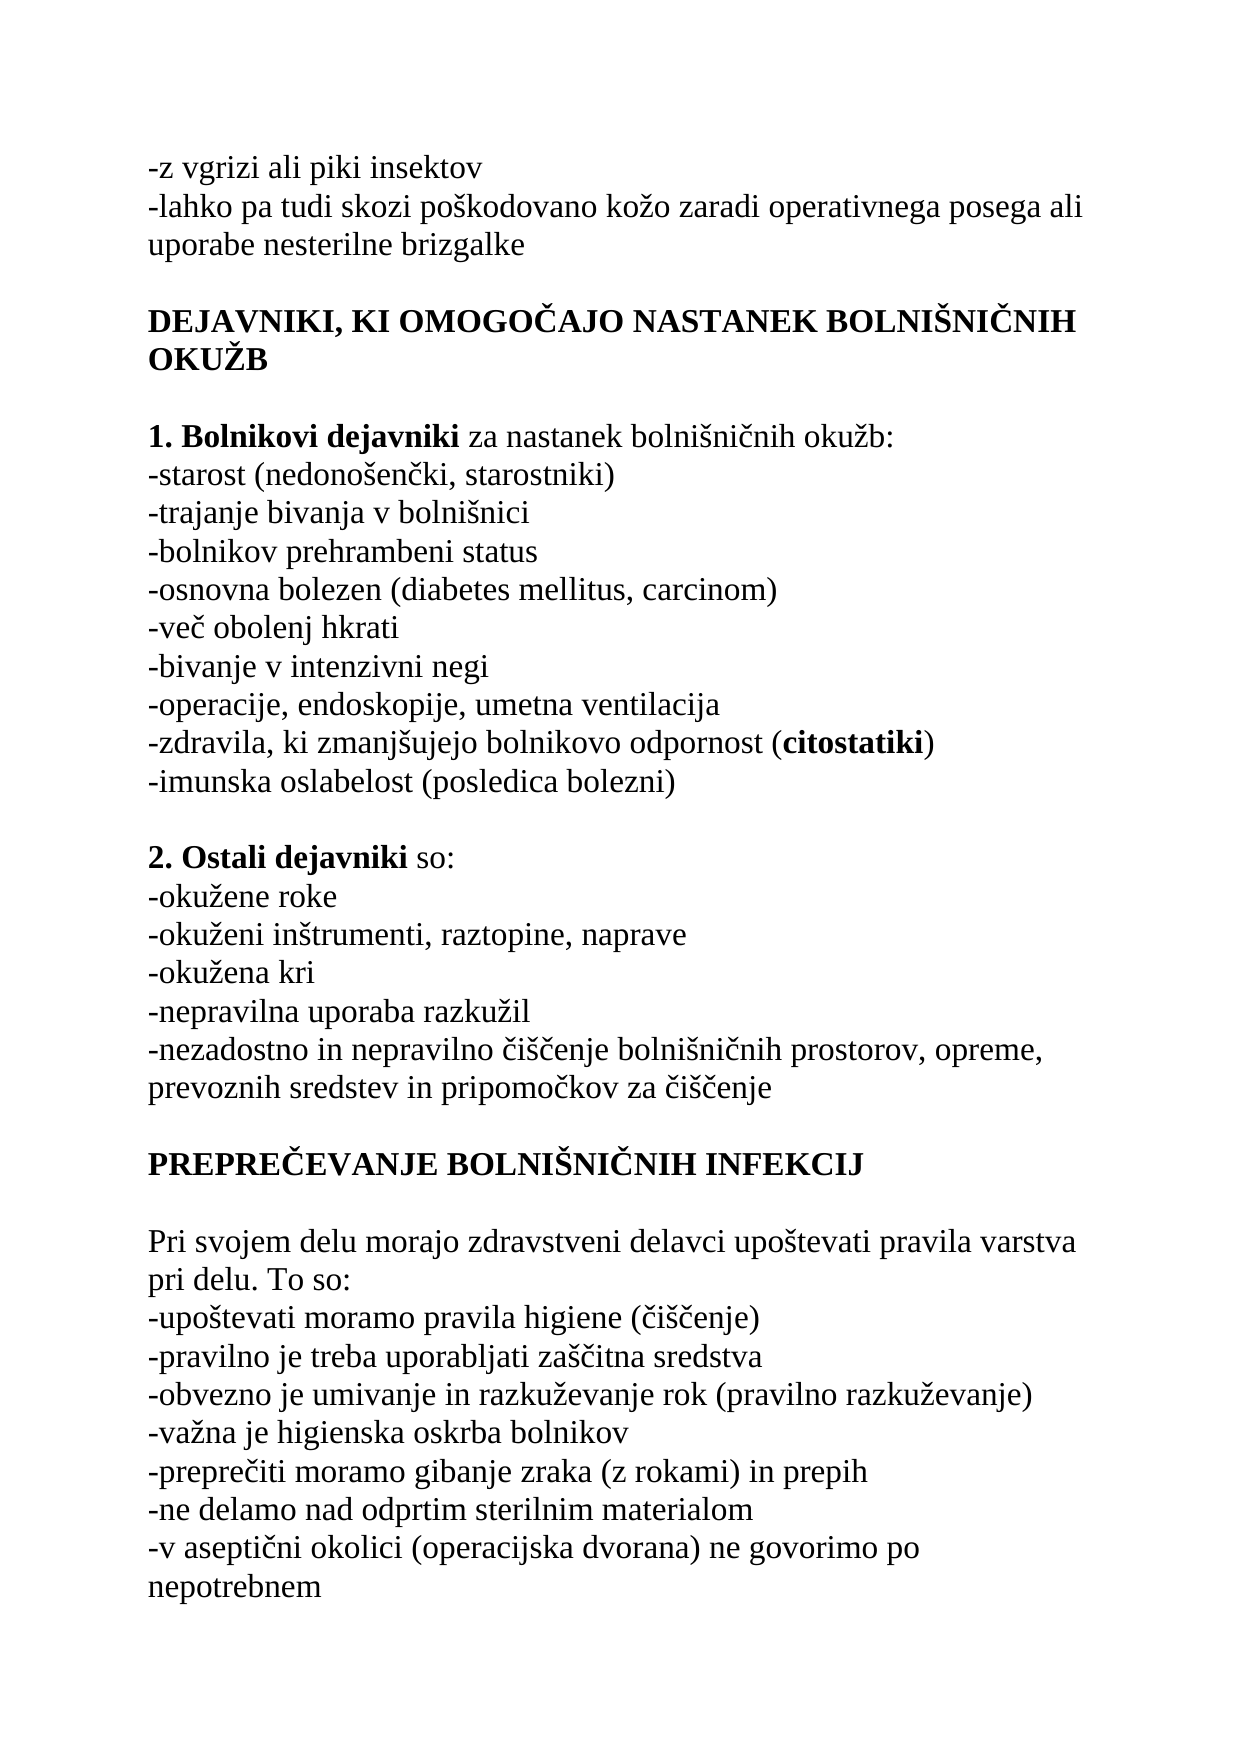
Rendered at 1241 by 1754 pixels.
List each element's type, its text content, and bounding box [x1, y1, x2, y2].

text -več obolenj hkrati [148, 608, 1093, 646]
text -osnovna bolezen (diabetes mellitus, carcinom) [148, 569, 1093, 608]
text -važna je higienska oskrba bolnikov [148, 1413, 1093, 1451]
text DEJAVNIKI, KI OMOGOČAJO NASTANEK BOLNIŠNIČNIH OKUŽB [148, 301, 1093, 378]
text PREPREČEVANJE BOLNIŠNIČNIH INFEKCIJ [148, 1144, 1093, 1183]
text -bolnikov prehrambeni status [148, 531, 1093, 569]
text -bivanje v intenzivni negi [148, 646, 1093, 684]
text Pri svojem delu morajo zdravstveni delavci upoštevati pravila varstva pri delu. To so: [148, 1221, 1093, 1298]
text -zdravila, ki zmanjšujejo bolnikovo odpornost (citostatiki) [148, 723, 1093, 761]
text 2. Ostali dejavniki so: [148, 838, 1093, 876]
text -starost (nedonošenčki, starostniki) [148, 454, 1093, 493]
text 1. Bolnikovi dejavniki za nastanek bolnišničnih okužb: [148, 416, 1093, 454]
text -ne delamo nad odprtim sterilnim materialom [148, 1489, 1093, 1528]
text -operacije, endoskopije, umetna ventilacija [148, 684, 1093, 723]
text -nepravilna uporaba razkužil [148, 991, 1093, 1029]
text -imunska oslabelost (posledica bolezni) [148, 761, 1093, 799]
text -z vgrizi ali piki insektov [148, 148, 1093, 186]
text -upoštevati moramo pravila higiene (čiščenje) [148, 1298, 1093, 1336]
text -trajanje bivanja v bolnišnici [148, 493, 1093, 531]
text -okuženi inštrumenti, raztopine, naprave [148, 914, 1093, 953]
text -preprečiti moramo gibanje zraka (z rokami) in prepih [148, 1451, 1093, 1489]
text -lahko pa tudi skozi poškodovano kožo zaradi operativnega posega ali uporabe nesterilne brizgalke [148, 186, 1093, 263]
text -okužena kri [148, 953, 1093, 991]
text -nezadostno in nepravilno čiščenje bolnišničnih prostorov, opreme, prevoznih sredstev in pripomočkov za čiščenje [148, 1029, 1093, 1106]
text -okužene roke [148, 876, 1093, 914]
text -pravilno je treba uporabljati zaščitna sredstva [148, 1336, 1093, 1374]
text -v aseptični okolici (operacijska dvorana) ne govorimo po nepotrebnem [148, 1528, 1093, 1604]
text -obvezno je umivanje in razkuževanje rok (pravilno razkuževanje) [148, 1374, 1093, 1413]
